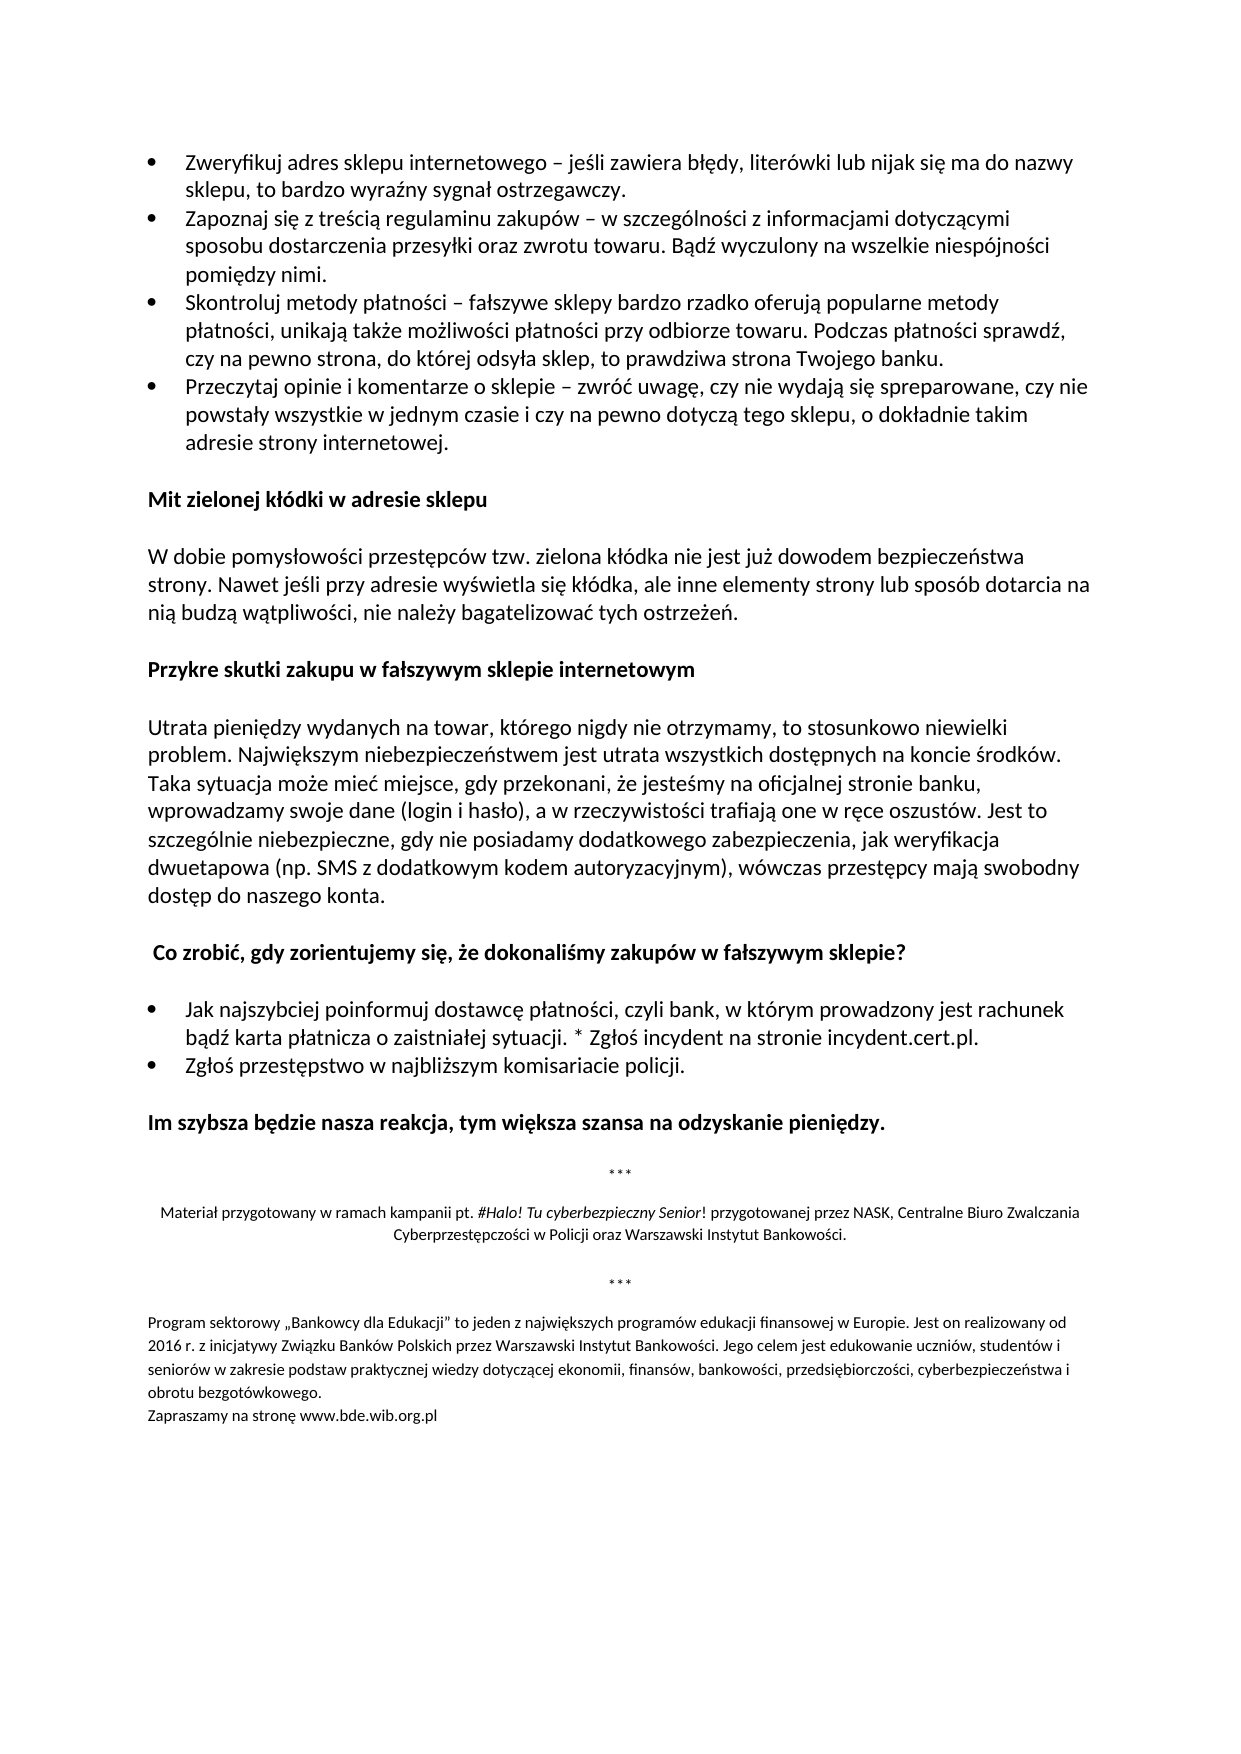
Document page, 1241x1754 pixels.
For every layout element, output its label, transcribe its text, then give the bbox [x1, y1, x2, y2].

list Skontroluj metody płatności – fałszywe sklepy bardzo rzadko oferują popularne metody płatności, unikają także możliwości płatności przy odbiorze towaru. Podczas płatności sprawdź, czy na pewno strona, do której odsyła sklep, to prawdziwa strona Twojego banku. [148, 288, 1093, 372]
text *** [148, 1166, 1093, 1186]
text Mit zielonej kłódki w adresie sklepu [148, 485, 1093, 513]
text *** [148, 1275, 1093, 1296]
text Przykre skutki zakupu w fałszywym sklepie internetowym [148, 655, 1093, 683]
text W dobie pomysłowości przestępców tzw. zielona kłódka nie jest już dowodem bezpieczeństwa strony. Nawet jeśli przy adresie wyświetla się kłódka, ale inne elementy strony lub sposób dotarcia na nią budzą wątpliwości, nie należy bagatelizować tych ostrzeżeń. [148, 542, 1093, 626]
list Jak najszybciej poinformuj dostawcę płatności, czyli bank, w którym prowadzony jest rachunek bądź karta płatnicza o zaistniałej sytuacji. * Zgłoś incydent na stronie incydent.cert.pl. [148, 995, 1093, 1051]
list Zweryfikuj adres sklepu internetowego – jeśli zawiera błędy, literówki lub nijak się ma do nazwy sklepu, to bardzo wyraźny sygnał ostrzegawczy. [148, 148, 1093, 204]
text Utrata pieniędzy wydanych na towar, którego nigdy nie otrzymamy, to stosunkowo niewielki problem. Największym niebezpieczeństwem jest utrata wszystkich dostępnych na koncie środków. Taka sytuacja może mieć miejsce, gdy przekonani, że jesteśmy na oficjalnej stronie banku, wprowadzamy swoje dane (login i hasło), a w rzeczywistości trafiają one w ręce oszustów. Jest to szczególnie niebezpieczne, gdy nie posiadamy dodatkowego zabezpieczenia, jak weryfikacja dwuetapowa (np. SMS z dodatkowym kodem autoryzacyjnym), wówczas przestępcy mają swobodny dostęp do naszego konta. [148, 713, 1093, 909]
list Zapoznaj się z treścią regulaminu zakupów – w szczególności z informacjami dotyczącymi sposobu dostarczenia przesyłki oraz zwrotu towaru. Bądź wyczulony na wszelkie niespójności pomiędzy nimi. [148, 204, 1093, 288]
text Co zrobić, gdy zorientujemy się, że dokonaliśmy zakupów w fałszywym sklepie? [148, 938, 1093, 966]
text Materiał przygotowany w ramach kampanii pt. #Halo! Tu cyberbezpieczny Senior! przygotowanej przez NASK, Centralne Biuro Zwalczania Cyberprzestępczości w Policji oraz Warszawski Instytut Bankowości. [148, 1202, 1093, 1245]
text Zapraszamy na stronę www.bde.wib.org.pl [148, 1406, 1093, 1426]
list Zgłoś przestępstwo w najbliższym komisariacie policji. [148, 1051, 1093, 1079]
list Przeczytaj opinie i komentarze o sklepie – zwróć uwagę, czy nie wydają się spreparowane, czy nie powstały wszystkie w jednym czasie i czy na pewno dotyczą tego sklepu, o dokładnie takim adresie strony internetowej. [148, 372, 1093, 456]
text Im szybsza będzie nasza reakcja, tym większa szansa na odzyskanie pieniędzy. [148, 1108, 1093, 1136]
text Program sektorowy „Bankowcy dla Edukacji” to jeden z największych programów edukacji finansowej w Europie. Jest on realizowany od 2016 r. z inicjatywy Związku Banków Polskich przez Warszawski Instytut Bankowości. Jego celem jest edukowanie uczniów, studentów i seniorów w zakresie podstaw praktycznej wiedzy dotyczącej ekonomii, finansów, bankowości, przedsiębiorczości, cyberbezpieczeństwa i obrotu bezgotówkowego. [148, 1312, 1093, 1403]
